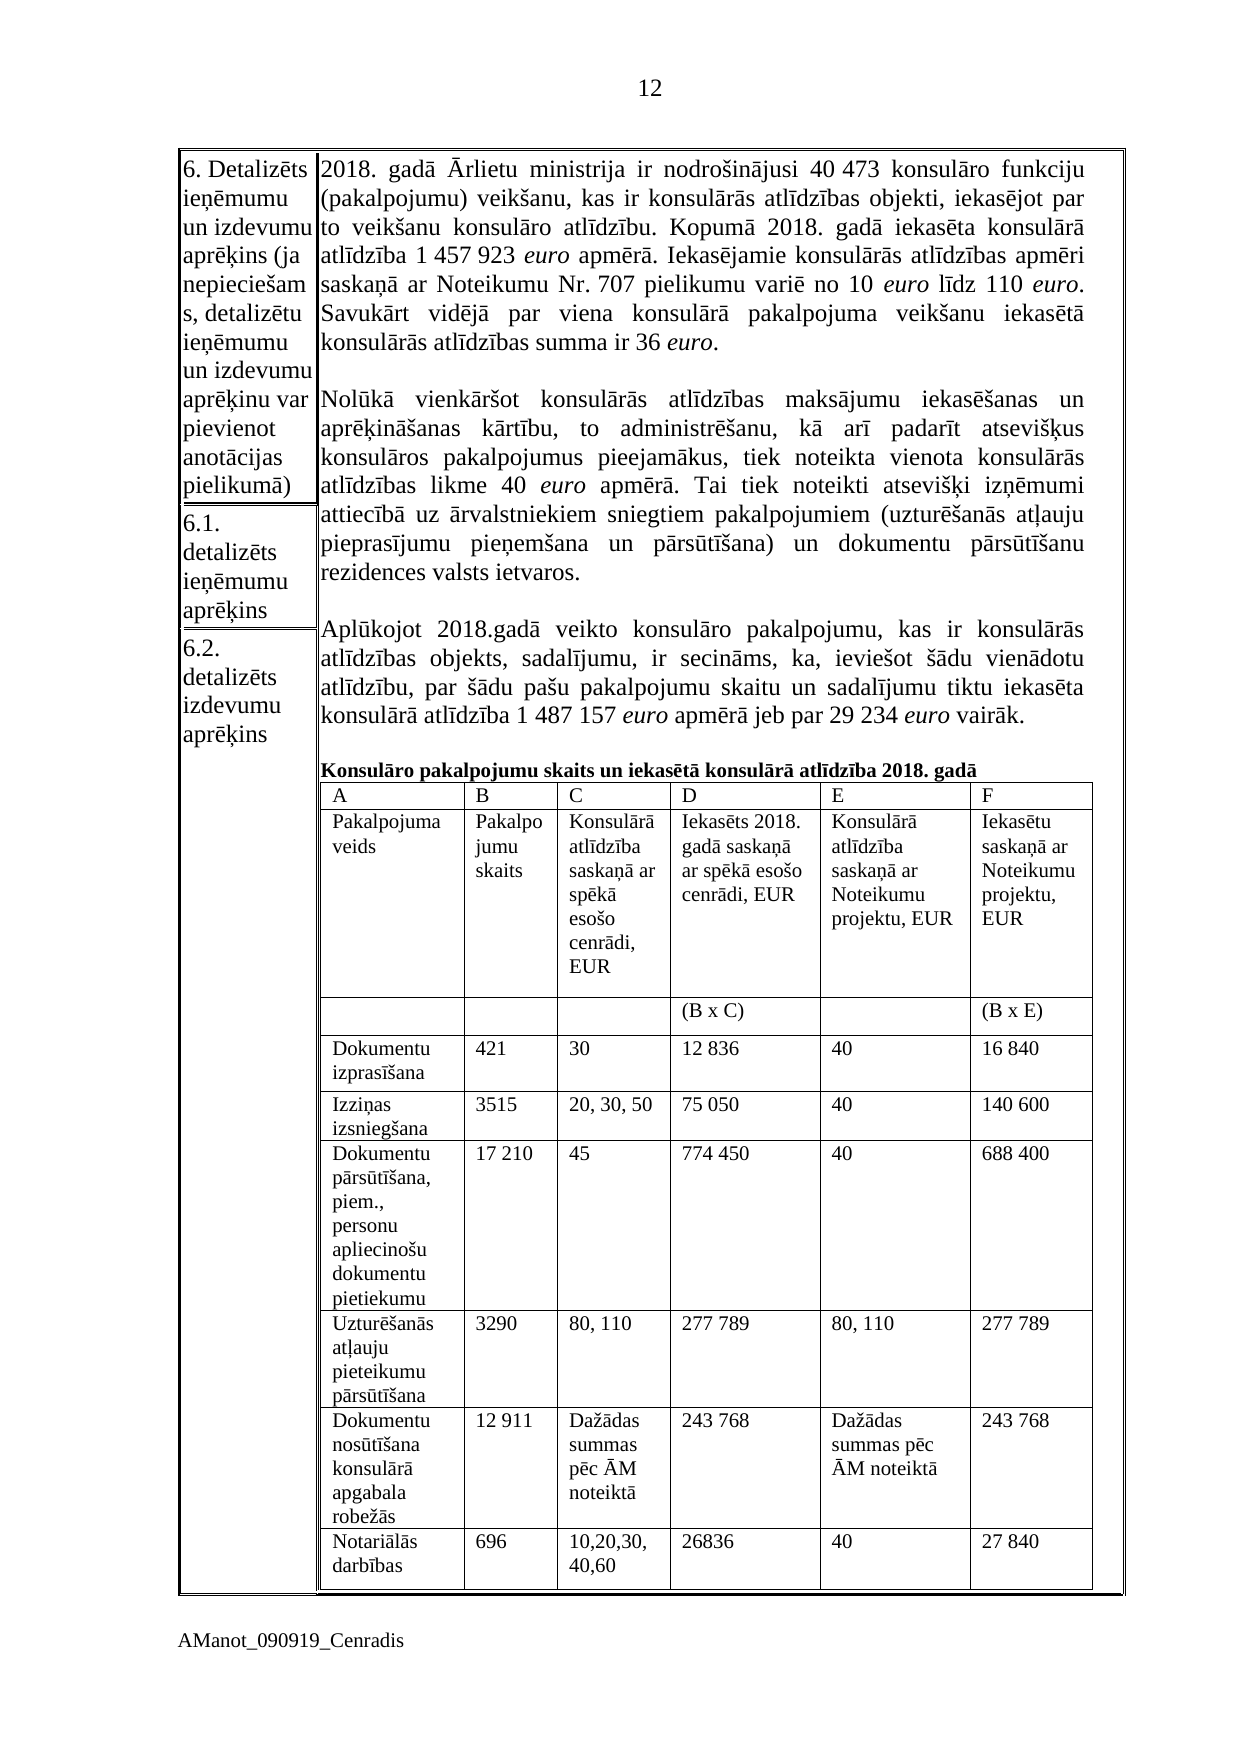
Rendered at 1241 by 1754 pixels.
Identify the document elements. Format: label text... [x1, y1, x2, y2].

table_cell 6. Detalizēts ieņēmumu un izdevumu aprēķins (ja nepieciešams, detalizētu ieņēmumu un izdevumu aprēķinu var pievienot anotācijas pielikumā) [181, 151, 317, 502]
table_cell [180, 627, 317, 1593]
table_cell 6.1. detalizēts ieņēmumu aprēķins [181, 502, 316, 627]
table_cell 2018. gadā Ārlietu ministrija ir nodrošinājusi 40 473 konsulāro funkciju (pakalpojumu) veikšanu, kas ir konsulārās atlīdzības objekti, iekasējot par to veikšanu konsulāro atlīdzību. Kopumā 2018. gadā iekasēta konsulārā atlīdzība 1 457 923 euro apmērā. Iekasējamie konsulārās atlīdzības apmēri saskaņā ar Noteikumu Nr. 707 pielikumu variē no 10 euro līdz 110 euro. Savukārt vidējā par viena konsulārā pakalpojuma veikšanu iekasētā konsulārās atlīdzības summa ir 36 euro. Nolūkā vienkāršot konsulārās atlīdzības maksājumu iekasēšanas un aprēķināšanas kārtību, to administrēšanu, kā arī padarīt atsevišķus konsulāros pakalpojumus pieejamākus, tiek noteikta vienota konsulārās atlīdzības likme 40 euro apmērā. Tai tiek noteikti atsevišķi izņēmumi attiecībā uz ārvalstniekiem sniegtiem pakalpojumiem (uzturēšanās atļauju pieprasījumu pieņemšana un pārsūtīšana) un dokumentu pārsūtīšanu rezidences valsts ietvaros. Aplūkojot 2018.gadā veikto konsulāro pakalpojumu, kas ir konsulārās atlīdzības objekts, sadalījumu, ir secināms, ka, ieviešot šādu vienādotu atlīdzību, par šādu pašu pakalpojumu skaitu un sadalījumu tiktu iekasēta konsulārā atlīdzība 1 487 157 euro apmērā jeb par 29 234 euro vairāk. Konsulāro pakalpojumu skaits un iekasētā konsulārā atlīdzība 2018. gadā Ieviešot izmaiņas konsulārās atlīdzības apmērā, Ārlietu ministrija neprognozē iekasētās konsulārās atlīdzības apmēra izmaiņas 2019. gadā, jo šo izmaiņu ieviešana var notikt, ātrākais, līdz ar 2019. gada 1. oktobri, t.i. IV ceturkšņa sākumu. Atlikušajos gada mēnešos nav paredzams, ka konsulāro pakalpojumu saņēmēju uzvedībā un pieprasījumā pēc šiem pakalpojumiem varētu notikt būtiskas izmaiņas, kas ietekmētu 2019. gada plānoto ieņēmumu apmēru. Līdz ar Noteikumu ieviešanu konsulārā atlīdzības maksa tiks paaugstināta atsevišķiem konsulārajiem pakalpojumiem, kurus personām ārvalstīs ir iespējams saņemt arī tieši ar e-pakalpojuma palīdzību. Tādēļ Ārlietu ministrija prognozē savu sniegto pakalpojumu samazināšanos, sākot ar 2020. gadu, par vidēji 2% no iepriekšējā gadā sniegto pakalpojumu skaita. Attiecīgi samazinātos arī plānoto ieņēmumu apjoms. Tā 2020. gadā ir prognoze sniegt 23 657 konsulāro pakalpojumu, kuriem tiks piemērota 40 euro konsulārās atlīdzības likme, iekasējot 946 288 euro. Savukārt 2021. gadā, sniegto pakalpojumu skaitam samazinoties līdz 23 184 pakalpojumiem, tiktu iekasēti 927 362 euro, attiecīgi sniegto pakalpojumu skaitam samazinoties arī turpmākajos divos gados. Konsulāro pakalpojumu, kuriem piemērojama 40 euro likme, plānotā dinamika Vienlaikus pašlaik netiek plānotas dinamikas izmaiņas konsulāro pakalpojumu, kuriem netiek mainīts konsulārās atlīdzības apjoms, skaitā. Līdz ar to sniegto pakalpojumu skaits, veicot uzturēšanās atļauju pieteikumu pārsūtīšanu vai dokumentu pārsūtīšanu konsulārā apgabala robežās, saglabāsies nemainīgs. Nemainīgs saglabāsies arī iekasētās konsulārās atlīdzības apjoms. Līdz ar šiem grozījumiem tiek noteikts jauns konsulārās atlīdzības objekts – daudzvalodu veidlapas izsniegšana. 2018.gada laikā nav tikusi veikta uzskaite, kas ļautu precīzi noteikt tieši to dokumentu, kuriem ir iespējams izsniegt daudzvalodu veidlapu, skaitu pārstāvniecībās, jo uzskaitītajās kategorijās ietilpst arī dokumenti, par kuriem daudzvalodu veidlapas nevar tikt izsniegtas (piem., cita veida notariālie apliecinājumi). Daudzvalodu veidlapu izsniegšana ir iespējama kopš 2019. gada 19. februāra, tādēļ pašlaik nav reprezentatīvu kvantitatīvu datu par to izsniegšanas skaitu. Tāpat ir jāņem vērā tas, ka daudzvalodu veidlapas var tikt izsniegtas arī par dokumentiem, kas ir tikuši izsniegti iepriekšējos periodos, kas varētu palielināt izsniedzamo daudzvalodu veidlapu skaitu. Savukārt pārstāvniecībās ārpus ES pieprasījums pēc šāda konsulārā pakalpojuma varētu būt ievērojami mazāks. Analizējot šos aspektus, Ārlietu ministrija prognozē, ka tuvākajos gados daudzvalodu veidlapas atsevišķās pārstāvniecībās (pārstāvniecības Nīderlandē, Vācijā, Francijā, Beļģijā, Spānijā, Īrijā), kur ir liela diaspora un vietējās iestādes pieprasa dokumentu tulkojumus, bieži vien nosakot tiem vien dažus mēnešus ilgu derīguma termiņu, daudzvalodu veidlapas varētu tikt izsniegtas vidēji 5 reizes mēnesī (gadā kopā izsniedzot 350 dokumentus). Savukārt citās pārstāvniecībās ES un EEZ valstīs (pārstāvniecībās Austrijā, Polijā, Lietuvā, Igaunijā, Norvēģijā, Zviedrijā, Dānijā, Čehijā, Ungārijā, Itālijā, Grieķijā) varētu tikt izsniegtas vidēji 2 daudzvalodu veidlapas mēnesī (gadā kopā izsniedzot 264 dokumentus). Kopumā tiek prognozēts gadā izsniegt 1380 dokumentus. Daudzvalodu veidlapu izsniegšanai tiks piemērota standarta konsulārās atlīdzības likme 40 euro apmērā. Kopumā gada laikā tiek plānots iekasēt 24 560 euro. Ārlietu ministrija prognozē, ka, sākot ar 2020. gadu, ir paredzams šāda apjoma sniegto konsulāro pakalpojumu un iekasēto konsulāro atlīdzību pieaugums. 2019. gada laikā norisinās Daudzvalodu veidlapu regulas faktiskā ieviešana Eiropas Savienības dalībvalstīs. Tādēļ 2019.gadā IV ceturksnī pēc jaunā pakalpojuma ieviešanas paredzama ap 100 dokumentu izsniegšana, iekasējot 4000 euro. Kopējā konsulāro pakalpojumu sniegšanas un iekasētās konsulārās atlīdzības apjoma dinamika * summa veidojas no saskaņā ar valsts budžetu 2019. gadam plānotās summas un papildus ieņēmumiem 400 EUR apmērā par daudzvalodu veidlapām Atbilstoši Konsulārās palīdzības un konsulāro pakalpojumu likuma 4. panta otrajai daļai Ārlietu ministrijas pamatbudžetā saņemtos ieņēmumus par maksas pakalpojumiem Ārlietu ministrija prioritāri novirzīs diplomātiskā un konsulārā dienesta stiprināšanai un attīstībai, konsulāro funkciju nodrošināšanai pārstāvniecībās ārvalstīs un atlīdzībai fiziskajām personām uz tiesiskās attiecības regulējošu dokumentu pamata. [317, 151, 1123, 1593]
